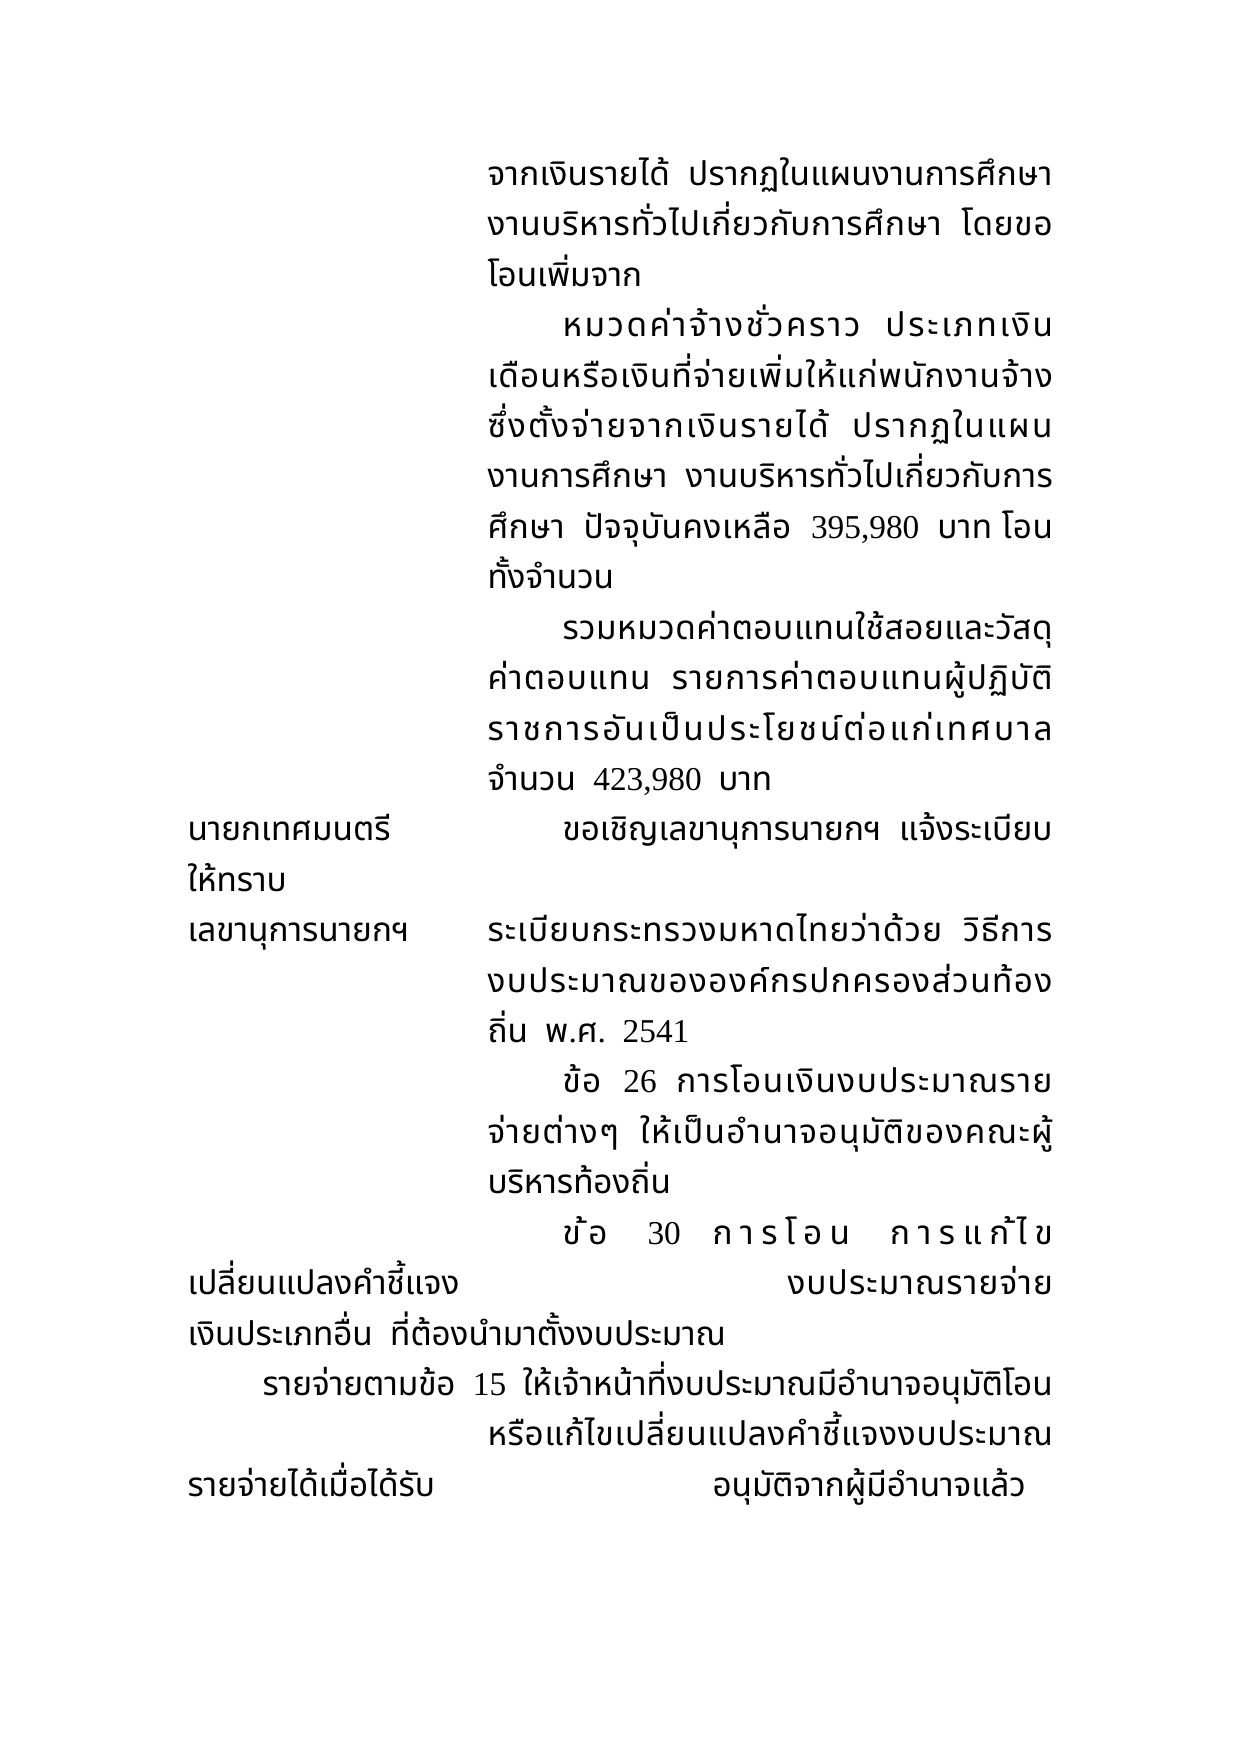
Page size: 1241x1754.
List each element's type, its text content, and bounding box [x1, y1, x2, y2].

text เลขานุการนายกฯ ระเบียบกระทรวงมหาดไทยว่าด้วย วิธีการงบประมาณขององค์กรปกครองส่วนท้องถิ่น พ.ศ. 2541 [187, 906, 1053, 1057]
text นายกเทศมนตรี ขอเชิญเลขานุการนายกฯ แจ้งระเบียบให้ทราบ [187, 805, 1053, 906]
text รวมหมวดค่าตอบแทนใช้สอยและวัสดุ ค่าตอบแทน รายการค่าตอบแทนผู้ปฏิบัติราชการอันเป็นประโยชน์ต่อแก่เทศบาล จำนวน 423,980 บาท [487, 604, 1053, 805]
text ข้อ 30 การโอน การแก้ไขเปลี่ยนแปลงคำชี้แจง งบประมาณรายจ่ายเงินประเภทอื่น ที่ต้องนำมาตั้งงบประมาณ รายจ่ายตามข้อ 15 ให้เจ้าหน้าที่งบประมาณมีอำนาจอนุมัติโอน หรือแก้ไขเปลี่ยนแปลงคำชี้แจงงบประมาณรายจ่ายได้เมื่อได้รับ อนุมัติจากผู้มีอำนาจแล้ว [187, 1209, 1053, 1511]
text หมวดค่าจ้างชั่วคราว ประเภทเงินเดือนหรือเงินที่จ่ายเพิ่มให้แก่พนักงานจ้าง ซึ่งตั้งจ่ายจากเงินรายได้ ปรากฏในแผนงานการศึกษา งานบริหารทั่วไปเกี่ยวกับการศึกษา ปัจจุบันคงเหลือ 395,980 บาท โอนทั้งจำนวน [487, 301, 1053, 604]
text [487, 150, 1053, 301]
text ข้อ 26 การโอนเงินงบประมาณรายจ่ายต่างๆ ให้เป็นอำนาจอนุมัติของคณะผู้บริหารท้องถิ่น [487, 1057, 1053, 1209]
